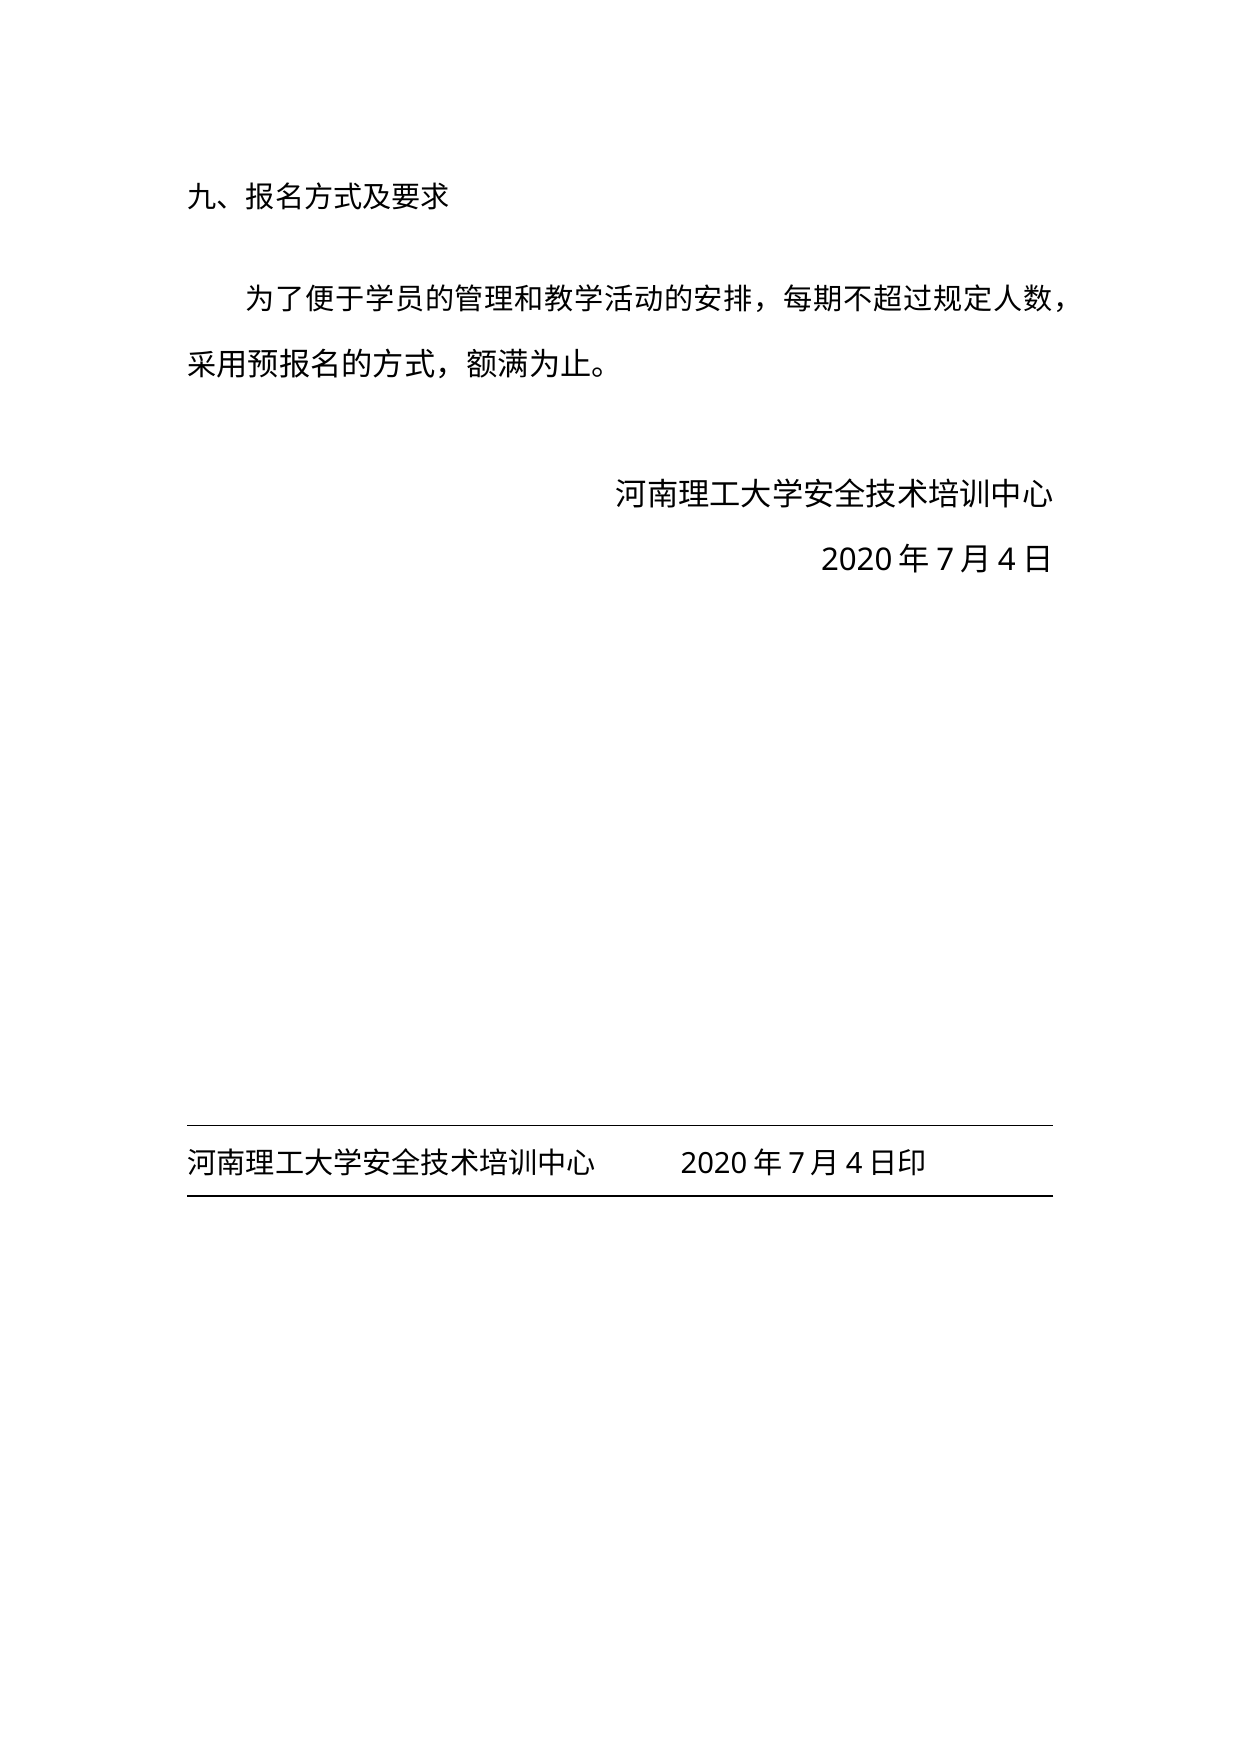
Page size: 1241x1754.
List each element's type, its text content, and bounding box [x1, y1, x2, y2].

text 河南理工大学安全技术培训中心 2020年7月4日印 [187, 1126, 1053, 1195]
list 为了便于学员的管理和教学活动的安排，每期不超过规定人数，采用预报名的方式，额满为止。 [187, 264, 1053, 394]
text 九、报名方式及要求 [187, 162, 1053, 227]
list 河南理工大学安全技术培训中心 [187, 459, 1053, 524]
list 2020年7月4日 [187, 524, 1053, 589]
